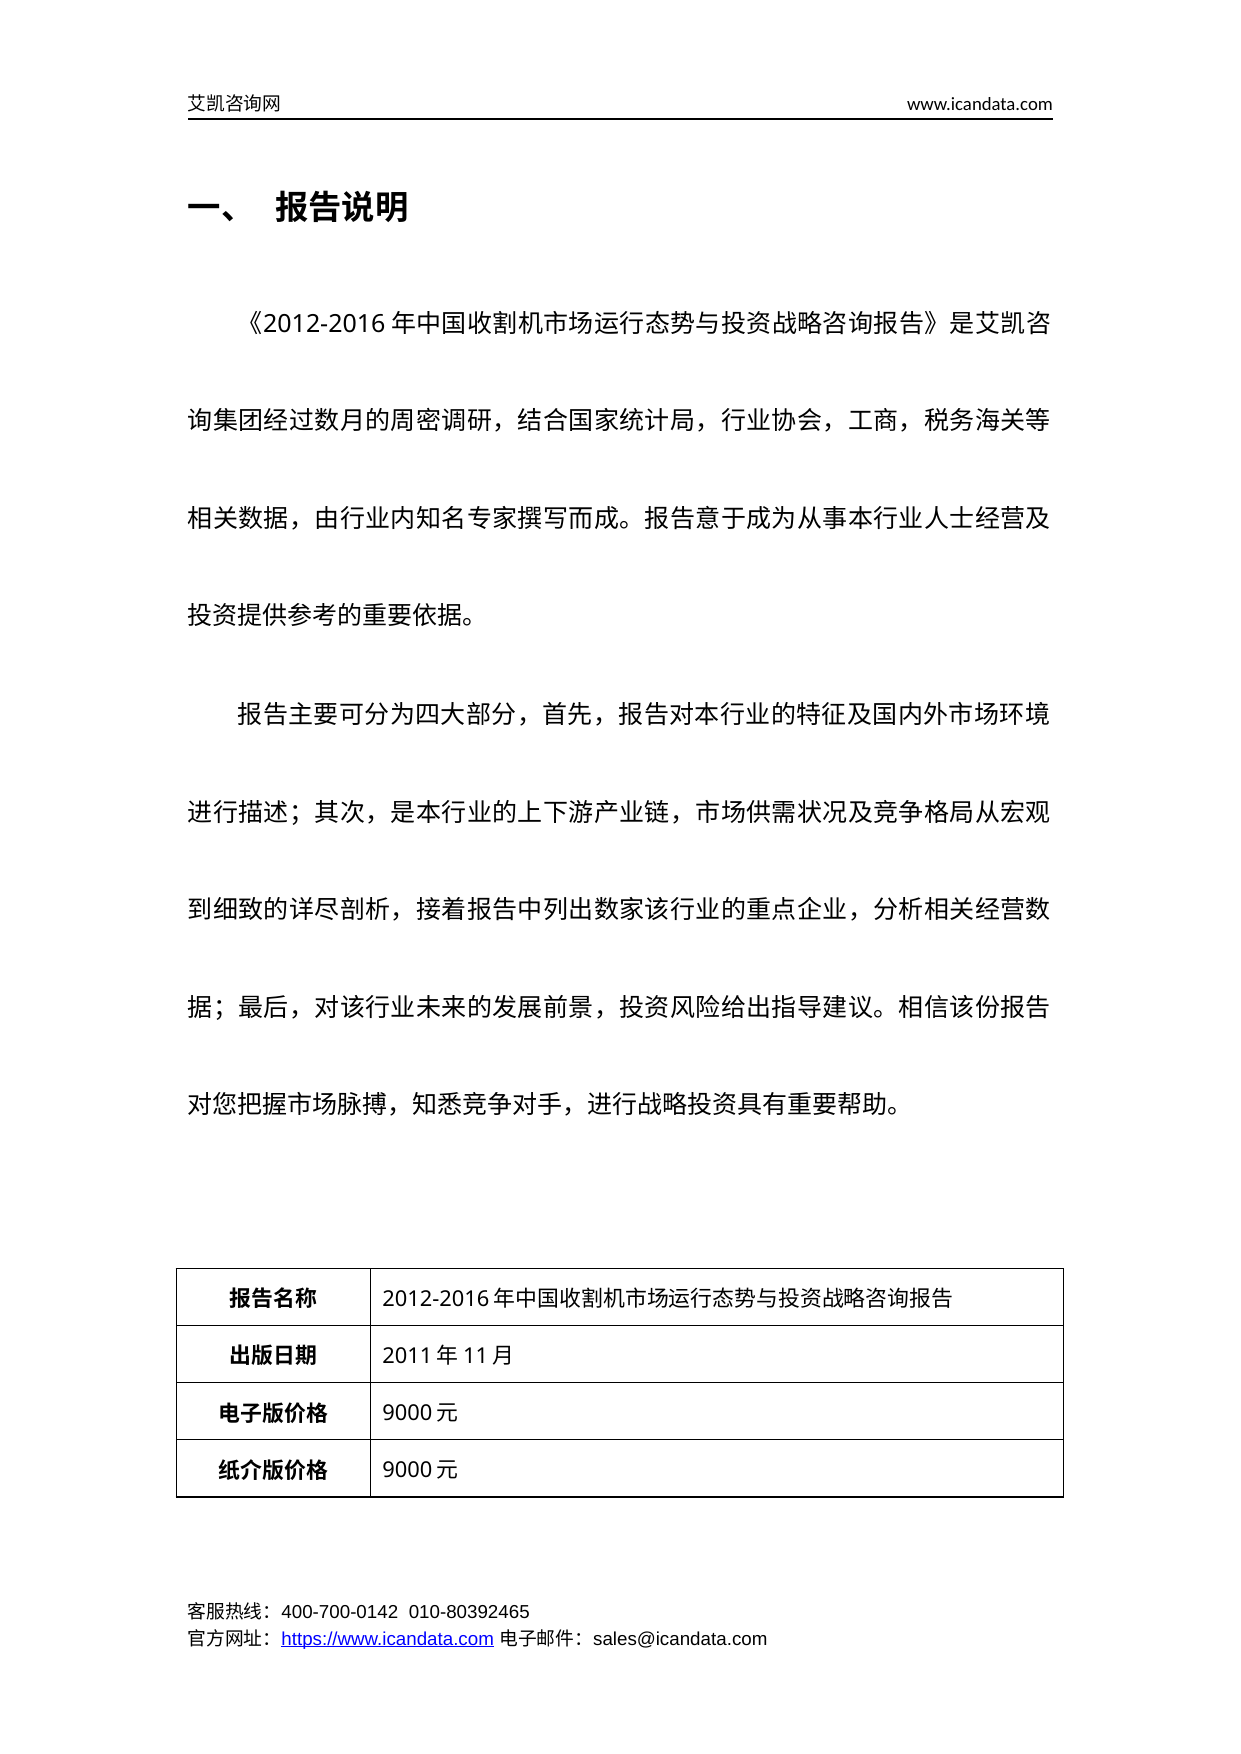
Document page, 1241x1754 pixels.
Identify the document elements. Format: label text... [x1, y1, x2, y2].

text 报告主要可分为四大部分，首先，报告对本行业的特征及国内外市场环境进行描述；其次，是本行业的上下游产业链，市场供需状况及竞争格局从宏观到细致的详尽剖析，接着报告中列出数家该行业的重点企业，分析相关经营数据；最后，对该行业未来的发展前景，投资风险给出指导建议。相信该份报告对您把握市场脉搏，知悉竞争对手，进行战略投资具有重要帮助。 [187, 681, 1053, 1136]
table_cell 出版日期 [177, 1326, 370, 1382]
table_cell 纸介版价格 [177, 1440, 370, 1496]
table_cell 2011年11月 [371, 1326, 1063, 1382]
text 《2012-2016年中国收割机市场运行态势与投资战略咨询报告》是艾凯咨询集团经过数月的周密调研，结合国家统计局，行业协会，工商，税务海关等相关数据，由行业内知名专家撰写而成。报告意于成为从事本行业人士经营及投资提供参考的重要依据。 [187, 289, 1053, 646]
table_header 报告名称 [177, 1269, 370, 1325]
table_cell 电子版价格 [177, 1383, 370, 1439]
subtitle 报告说明 [187, 172, 1053, 237]
table_header 2012-2016年中国收割机市场运行态势与投资战略咨询报告 [371, 1269, 1063, 1325]
table_cell 9000元 [371, 1440, 1063, 1496]
table_cell 9000元 [371, 1383, 1063, 1439]
